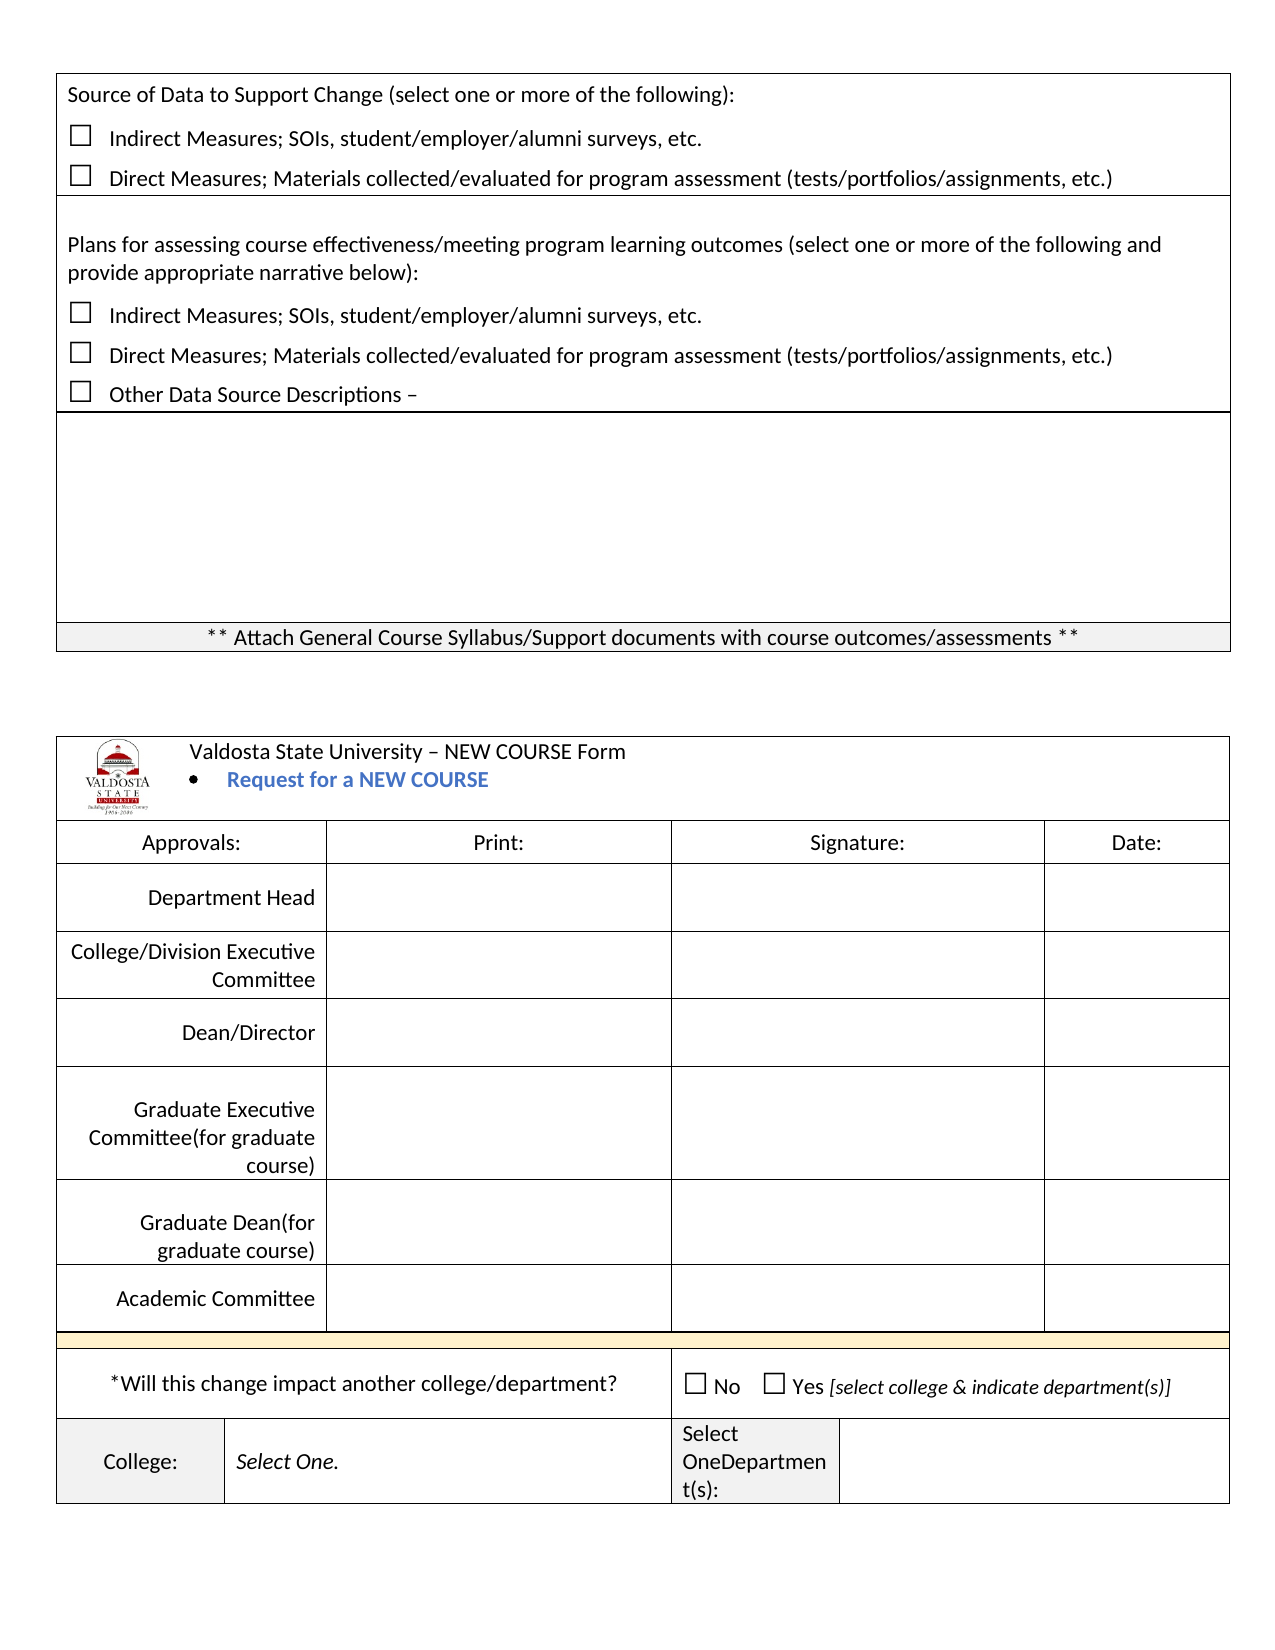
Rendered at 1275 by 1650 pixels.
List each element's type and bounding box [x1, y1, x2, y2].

table_cell [327, 1067, 671, 1179]
table_cell [672, 1067, 1044, 1179]
table_cell [57, 821, 326, 863]
table_cell [57, 1180, 326, 1264]
table_cell [327, 821, 671, 863]
table_cell [57, 932, 326, 998]
table_cell [1045, 999, 1229, 1066]
table_cell [57, 1419, 224, 1503]
table_cell [327, 999, 671, 1066]
table_cell [57, 413, 1230, 622]
table_cell [57, 864, 326, 931]
table_cell [57, 999, 326, 1066]
table_cell [672, 1180, 1044, 1264]
table_cell [1045, 1265, 1229, 1331]
picture [84, 737, 151, 815]
table_cell [57, 623, 1230, 651]
table_header [57, 74, 1230, 195]
table_cell [327, 1265, 671, 1331]
table_cell [57, 1333, 1229, 1348]
table_cell [672, 821, 1044, 863]
table_cell [840, 1419, 1229, 1503]
table_cell [672, 932, 1044, 998]
table_cell [672, 864, 1044, 931]
table_cell [327, 932, 671, 998]
table_cell [1045, 864, 1229, 931]
table_cell [57, 1067, 326, 1179]
table_cell [672, 999, 1044, 1066]
table_cell [1045, 1067, 1229, 1179]
table_cell [1045, 1180, 1229, 1264]
table_cell [57, 196, 1230, 411]
table_header [178, 737, 1229, 820]
table_cell [57, 1265, 326, 1331]
table_cell [57, 1349, 671, 1418]
table_cell [672, 1265, 1044, 1331]
table_header [57, 737, 178, 820]
table_cell [1045, 932, 1229, 998]
table_cell [1045, 821, 1229, 863]
table_cell [327, 864, 671, 931]
table_cell [327, 1180, 671, 1264]
table_cell [672, 1349, 1229, 1418]
table_cell [672, 1419, 839, 1503]
